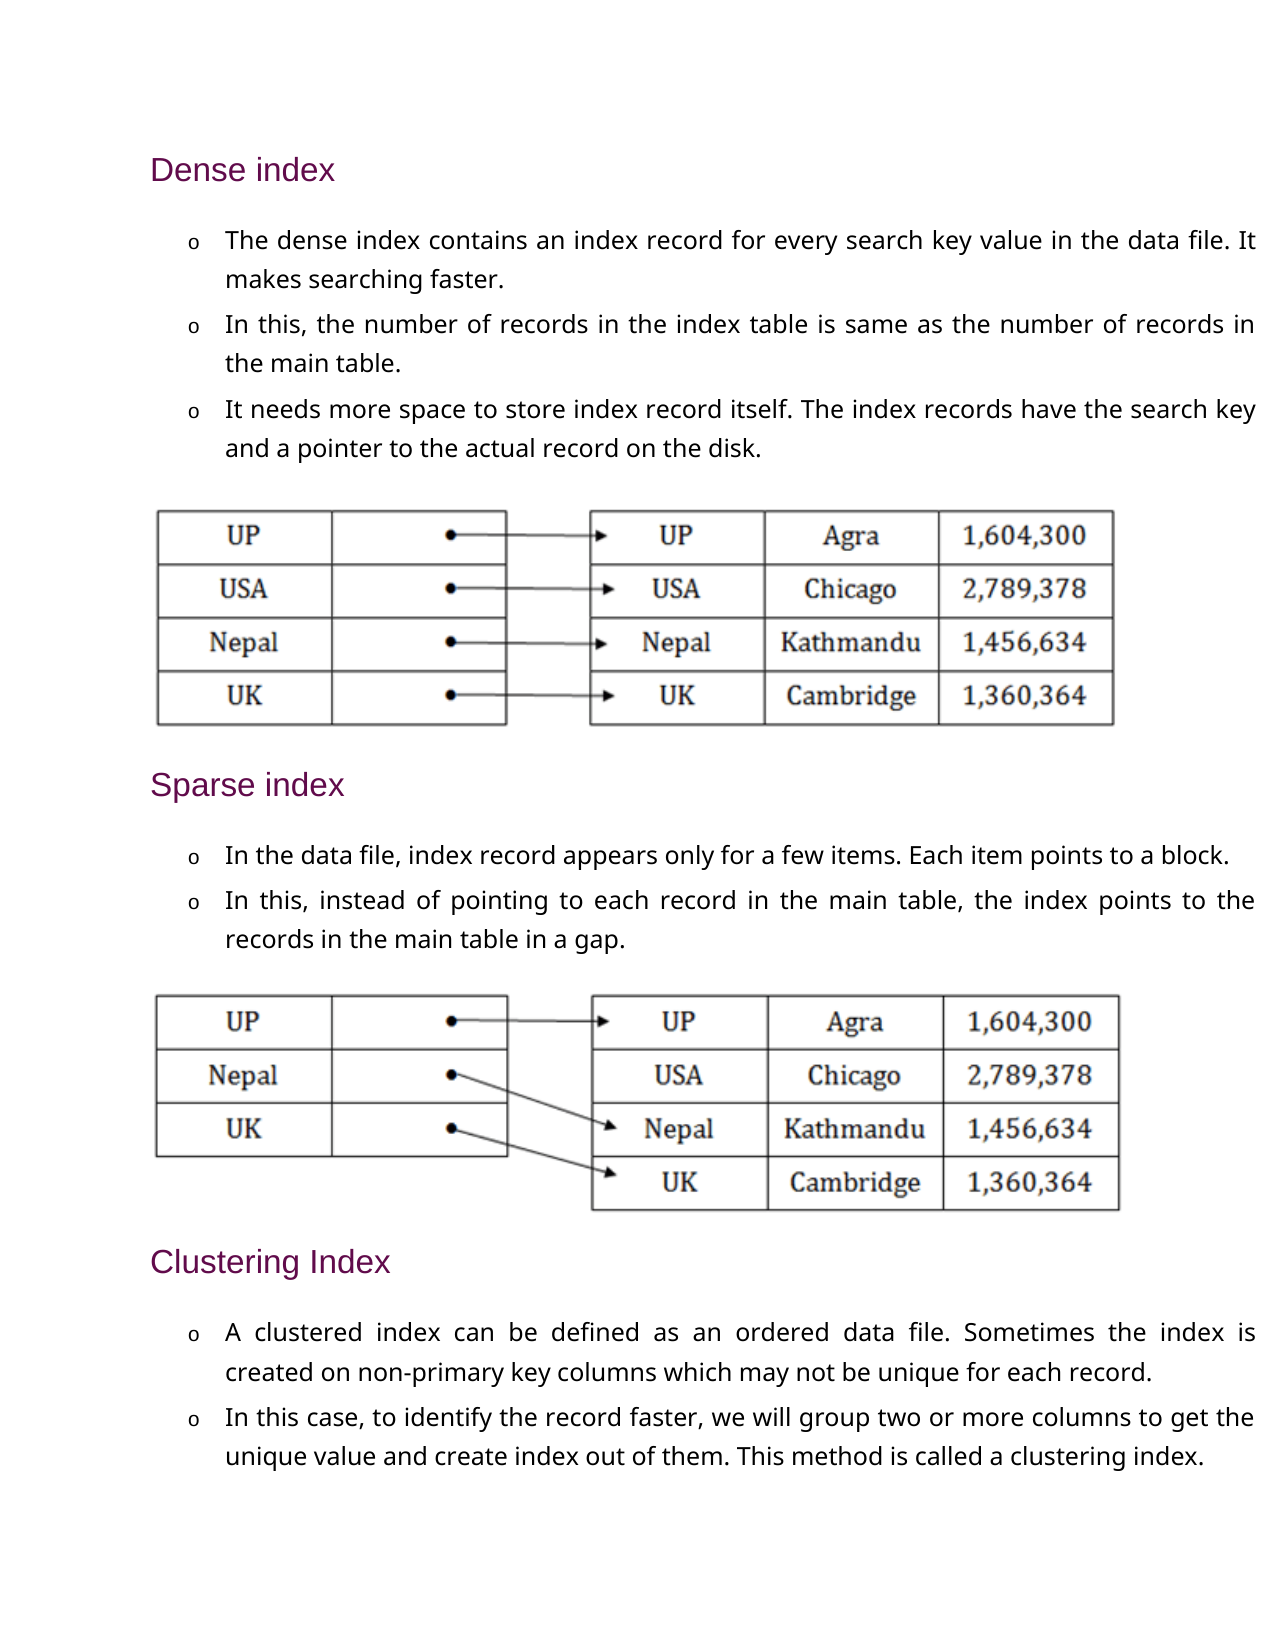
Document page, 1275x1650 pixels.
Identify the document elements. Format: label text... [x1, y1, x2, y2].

list In this, instead of pointing to each record in the main table, the index points to the records in the main table in a gap. [187, 878, 1257, 956]
list It needs more space to store index record itself. The index records have the search key and a pointer to the actual record on the disk. [187, 386, 1257, 464]
text Clustering Index [150, 1242, 1257, 1281]
list In this case, to identify the record faster, we will group two or more columns to get the unique value and create index out of them. This method is called a clustering index. [187, 1394, 1257, 1473]
list A clustered index can be defined as an ordered data file. Sometimes the index is created on non-primary key columns which may not be unique for each record. [187, 1310, 1257, 1388]
list In the data file, index record appears only for a few items. Each item points to a block. [187, 833, 1257, 872]
text Dense index [150, 150, 1257, 188]
picture [150, 985, 1125, 1214]
list In this, the number of records in the index table is same as the number of records in the main table. [187, 302, 1257, 380]
text Sparse index [150, 765, 1257, 803]
list The dense index contains an index record for every search key value in the data file. It makes searching faster. [187, 218, 1257, 296]
picture [150, 493, 1125, 736]
